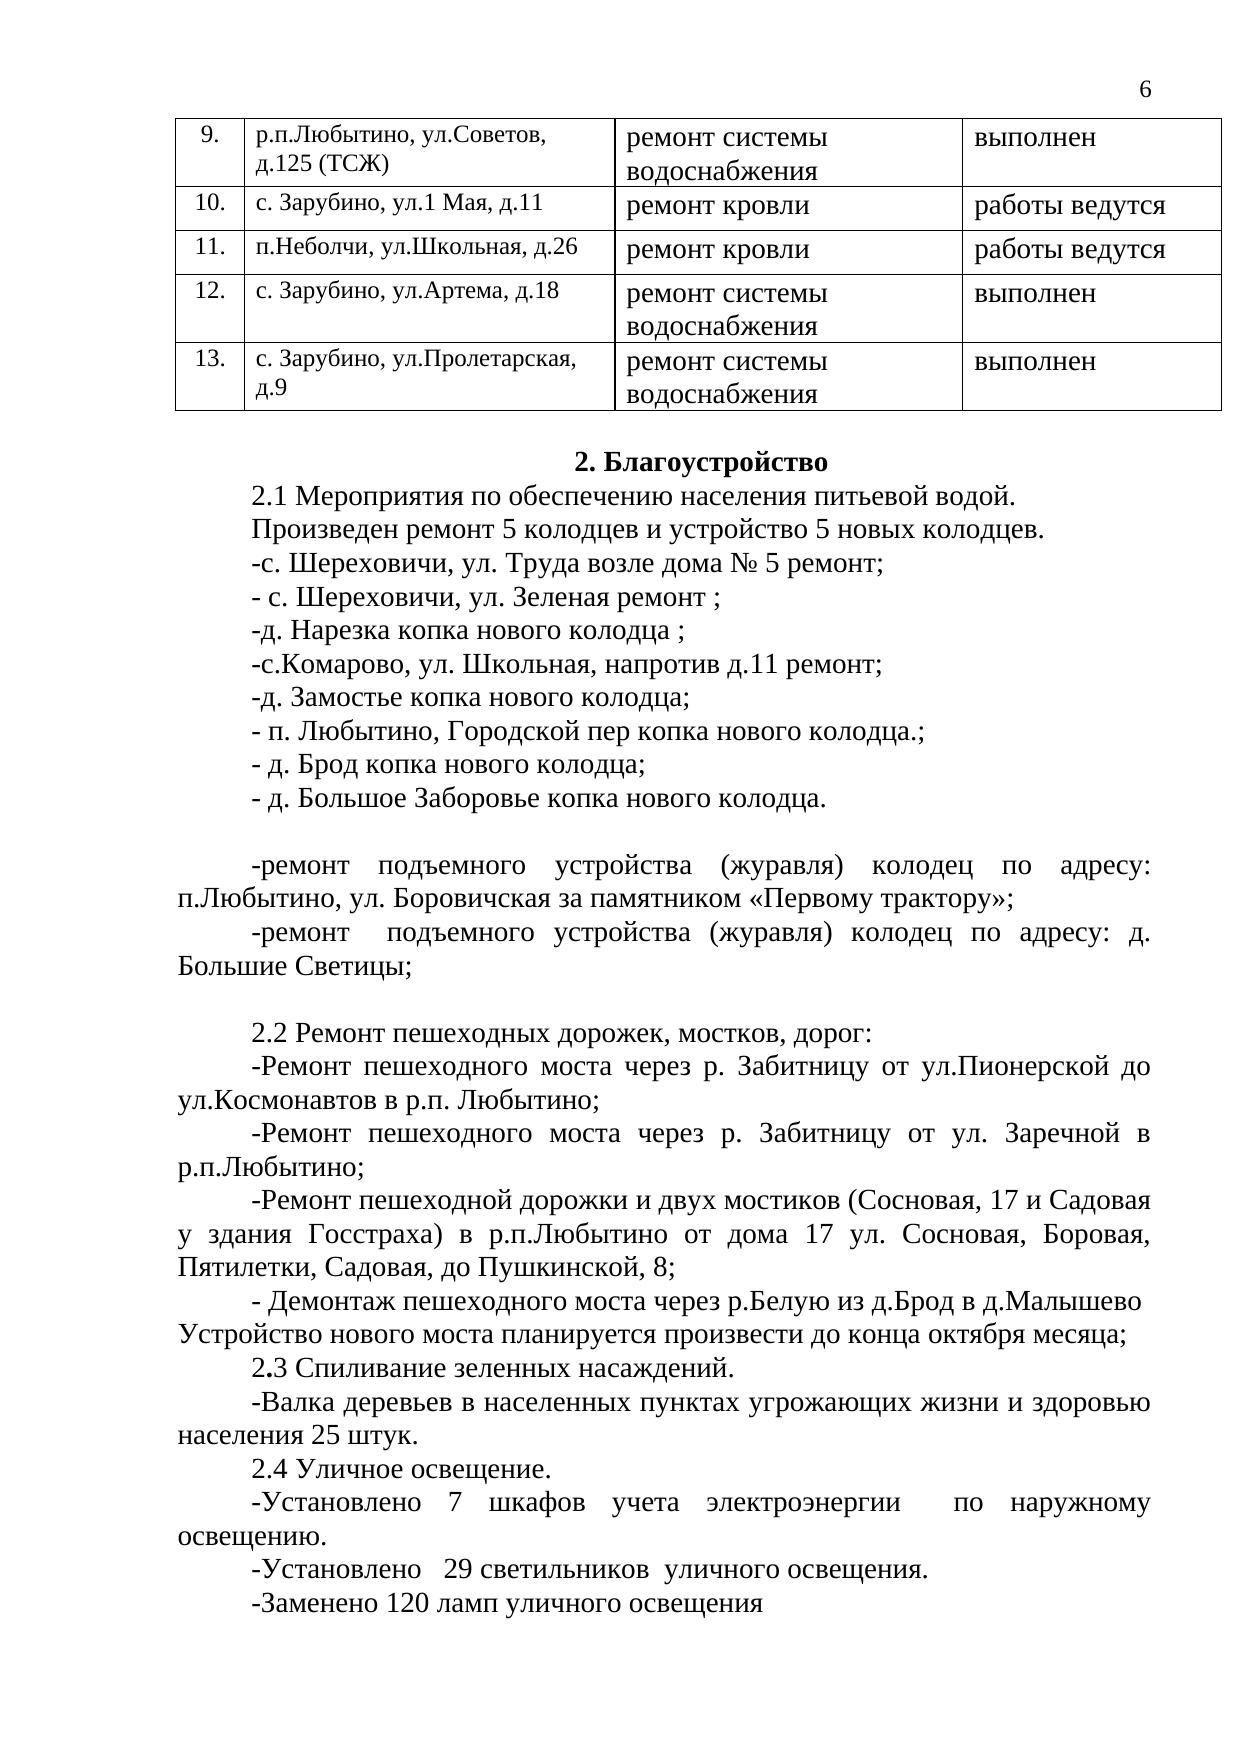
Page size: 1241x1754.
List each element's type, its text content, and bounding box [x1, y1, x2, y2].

text -Валка деревьев в населенных пунктах угрожающих жизни и здоровью населения 25 штук. [177, 1384, 1152, 1451]
table_cell п.Неболчи, ул.Школьная, д.26 [245, 231, 614, 274]
table_cell работы ведутся [963, 231, 1221, 274]
table_cell р.п.Любытино, ул.Советов, д.125 (ТСЖ) [245, 119, 614, 186]
table_cell с. Зарубино, ул.Артема, д.18 [245, 275, 614, 342]
text 2. Благоустройство [177, 444, 1152, 478]
table_cell 11. [176, 231, 244, 274]
text - с. Шереховичи, ул. Зеленая ремонт ; [177, 579, 1152, 612]
text -Установлено 7 шкафов учета электроэнергии по наружному освещению. [177, 1484, 1152, 1551]
table_cell ремонт кровли [616, 231, 962, 274]
text 2.2 Ремонт пешеходных дорожек, мостков, дорог: [177, 1015, 1152, 1048]
text -Ремонт пешеходной дорожки и двух мостиков (Сосновая, 17 и Садовая у здания Госстраха) в р.п.Любытино от дома 17 ул. Сосновая, Боровая, Пятилетки, Садовая, до Пушкинской, 8; [177, 1182, 1152, 1283]
text -ремонт подъемного устройства (журавля) колодец по адресу: д. Большие Светицы; [177, 914, 1152, 981]
table_cell выполнен [963, 119, 1221, 186]
table_cell 9. [176, 119, 244, 186]
text 2.4 Уличное освещение. [177, 1451, 1152, 1484]
text -с. Шереховичи, ул. Труда возле дома № 5 ремонт; [177, 545, 1152, 579]
table_cell ремонт системы водоснабжения [616, 275, 962, 342]
text - п. Любытино, Городской пер копка нового колодца.; [177, 713, 1152, 746]
table_cell выполнен [963, 275, 1221, 342]
table_cell с. Зарубино, ул.1 Мая, д.11 [245, 187, 614, 230]
text -Заменено 120 ламп уличного освещения [177, 1585, 1152, 1618]
text - Демонтаж пешеходного моста через р.Белую из д.Брод в д.Малышево [177, 1283, 1152, 1317]
text -д. Замостье копка нового колодца; [177, 679, 1152, 713]
table_cell 12. [176, 275, 244, 342]
table_cell работы ведутся [963, 187, 1221, 230]
text -д. Нарезка копка нового колодца ; [177, 612, 1152, 646]
table_cell 10. [176, 187, 244, 230]
text 2.3 Спиливание зеленных насаждений. [177, 1350, 1152, 1384]
text -с.Комарово, ул. Школьная, напротив д.11 ремонт; [177, 646, 1152, 679]
text 2.1 Мероприятия по обеспечению населения питьевой водой. [177, 478, 1152, 512]
text -Ремонт пешеходного моста через р. Забитницу от ул. Заречной в р.п.Любытино; [177, 1115, 1152, 1182]
text Произведен ремонт 5 колодцев и устройство 5 новых колодцев. [177, 512, 1152, 545]
table_cell с. Зарубино, ул.Пролетарская, д.9 [245, 343, 614, 410]
text -ремонт подъемного устройства (журавля) колодец по адресу: п.Любытино, ул. Боровичская за памятником «Первому трактору»; [177, 847, 1152, 914]
text -Ремонт пешеходного моста через р. Забитницу от ул.Пионерской до ул.Космонавтов в р.п. Любытино; [177, 1048, 1152, 1115]
table_cell ремонт кровли [616, 187, 962, 230]
text - д. Большое Заборовье копка нового колодца. [177, 780, 1152, 813]
table_cell ремонт системы водоснабжения [616, 119, 962, 186]
table_cell выполнен [963, 343, 1221, 410]
text - д. Брод копка нового колодца; [177, 746, 1152, 780]
text -Установлено 29 светильников уличного освещения. [177, 1551, 1152, 1585]
text Устройство нового моста планируется произвести до конца октября месяца; [177, 1317, 1152, 1350]
table_cell 13. [176, 343, 244, 410]
table_cell ремонт системы водоснабжения [616, 343, 962, 410]
